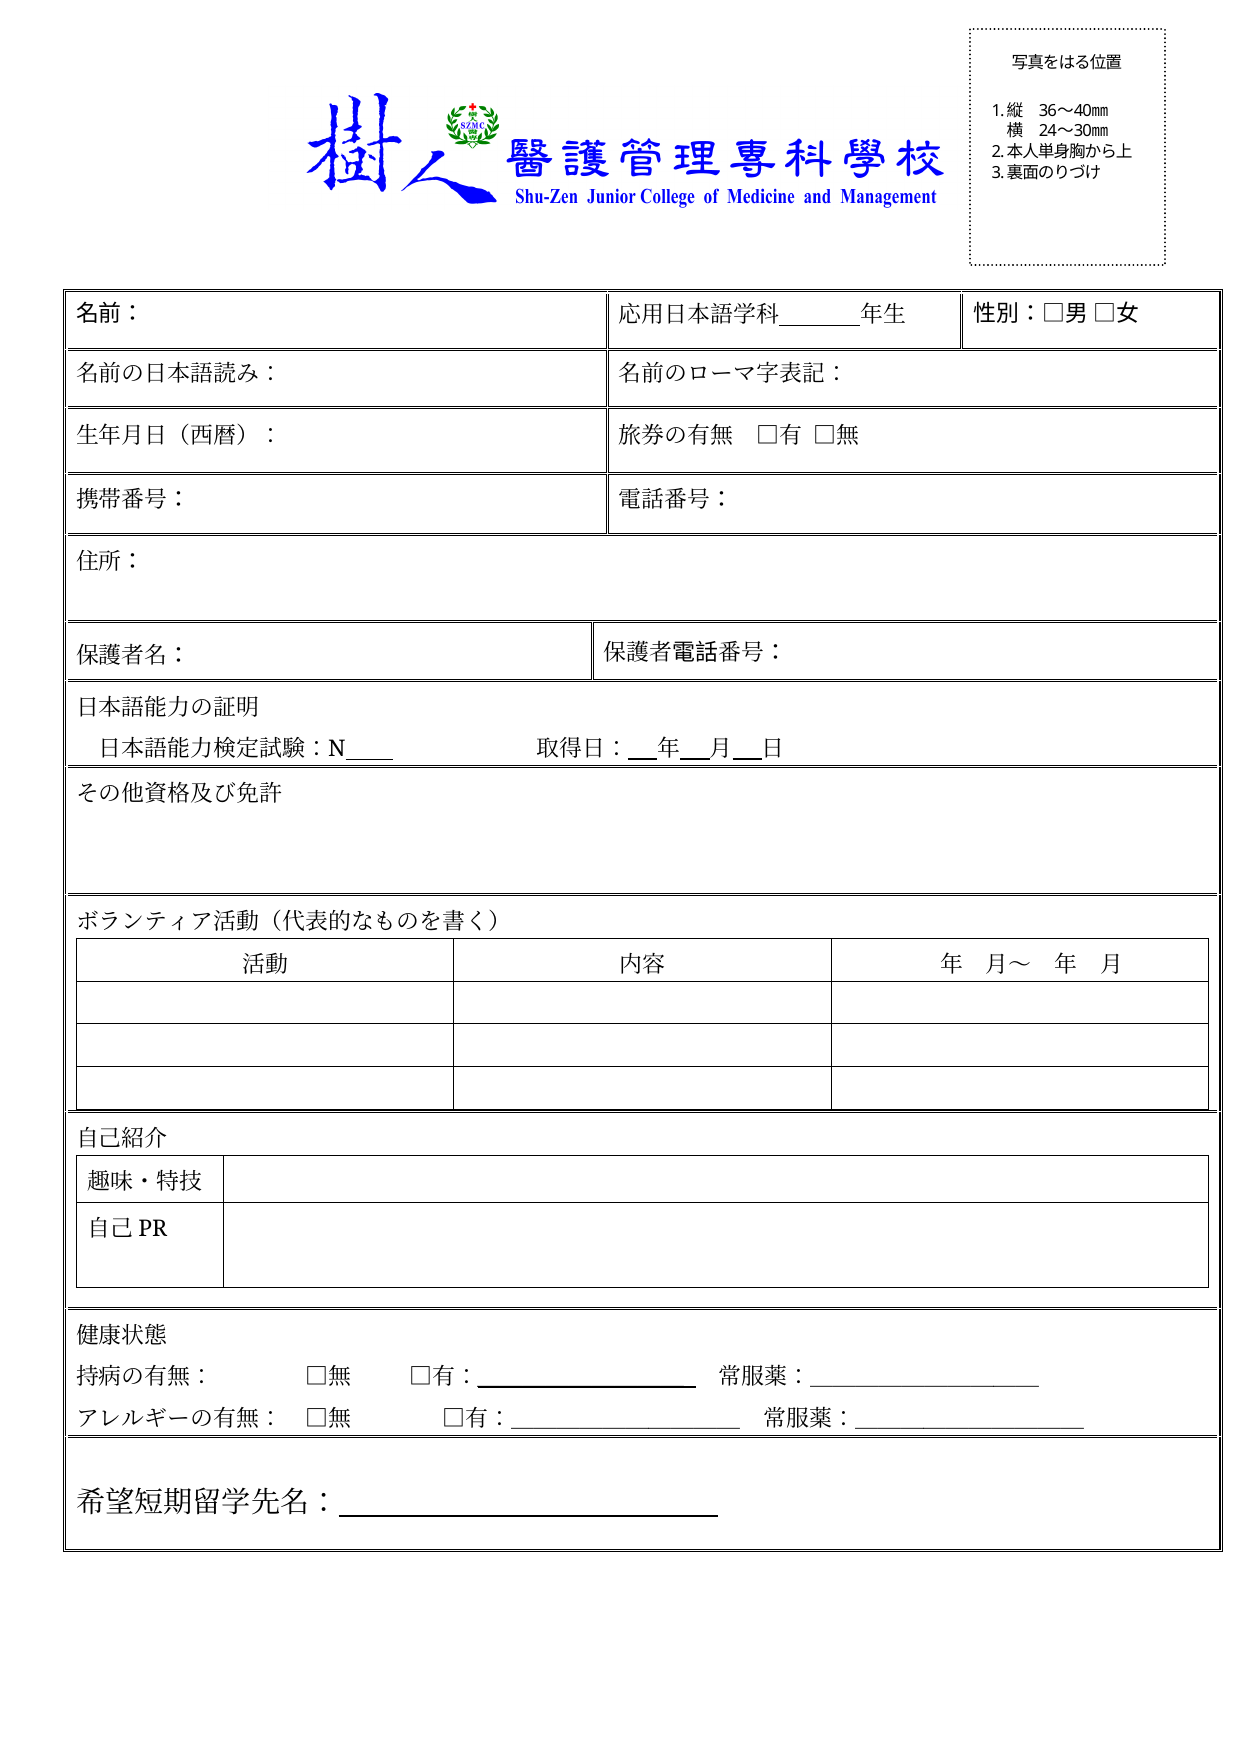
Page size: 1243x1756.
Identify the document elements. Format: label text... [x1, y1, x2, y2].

table_cell 名前のローマ字表記： [609, 348, 1220, 406]
table_cell ボランティア活動（代表的なものを書く） [65, 893, 1221, 1110]
table_cell 日本語能力の証明 日本語能力検定試験：N 取得日： 年 月 日 [66, 679, 1220, 765]
table_cell 健康状態 持病の有無： □無 □有：＿＿＿＿＿＿＿＿＿ 常服薬：＿＿＿＿＿＿＿＿＿＿ アレルギーの有無： □無 □有：＿＿＿＿＿＿＿＿＿＿ 常服薬：＿＿＿＿＿＿＿＿＿＿ [66, 1307, 1220, 1435]
table_header 性別：□男 □女 [962, 292, 1219, 347]
table_cell 住所： [65, 533, 1221, 620]
table_cell 自己紹介 [65, 1110, 1221, 1307]
table_cell 保護者名： [66, 620, 591, 678]
table_cell 希望短期留学先名： [66, 1435, 1220, 1548]
table_cell 電話番号： [609, 472, 1220, 533]
table_cell 携帯番号： [66, 472, 606, 533]
table_header 名前： [66, 292, 607, 347]
table_cell 旅券の有無 □有 □無 [607, 406, 1221, 472]
table_header 応用日本語学科 年生 [607, 290, 962, 347]
table_cell 保護者電話番号： [594, 620, 1220, 678]
table_cell 生年月日（西暦）： [65, 406, 607, 472]
table_cell 名前の日本語読み： [66, 348, 606, 406]
picture [268, 85, 969, 210]
table_cell その他資格及び免許 [65, 765, 1221, 893]
